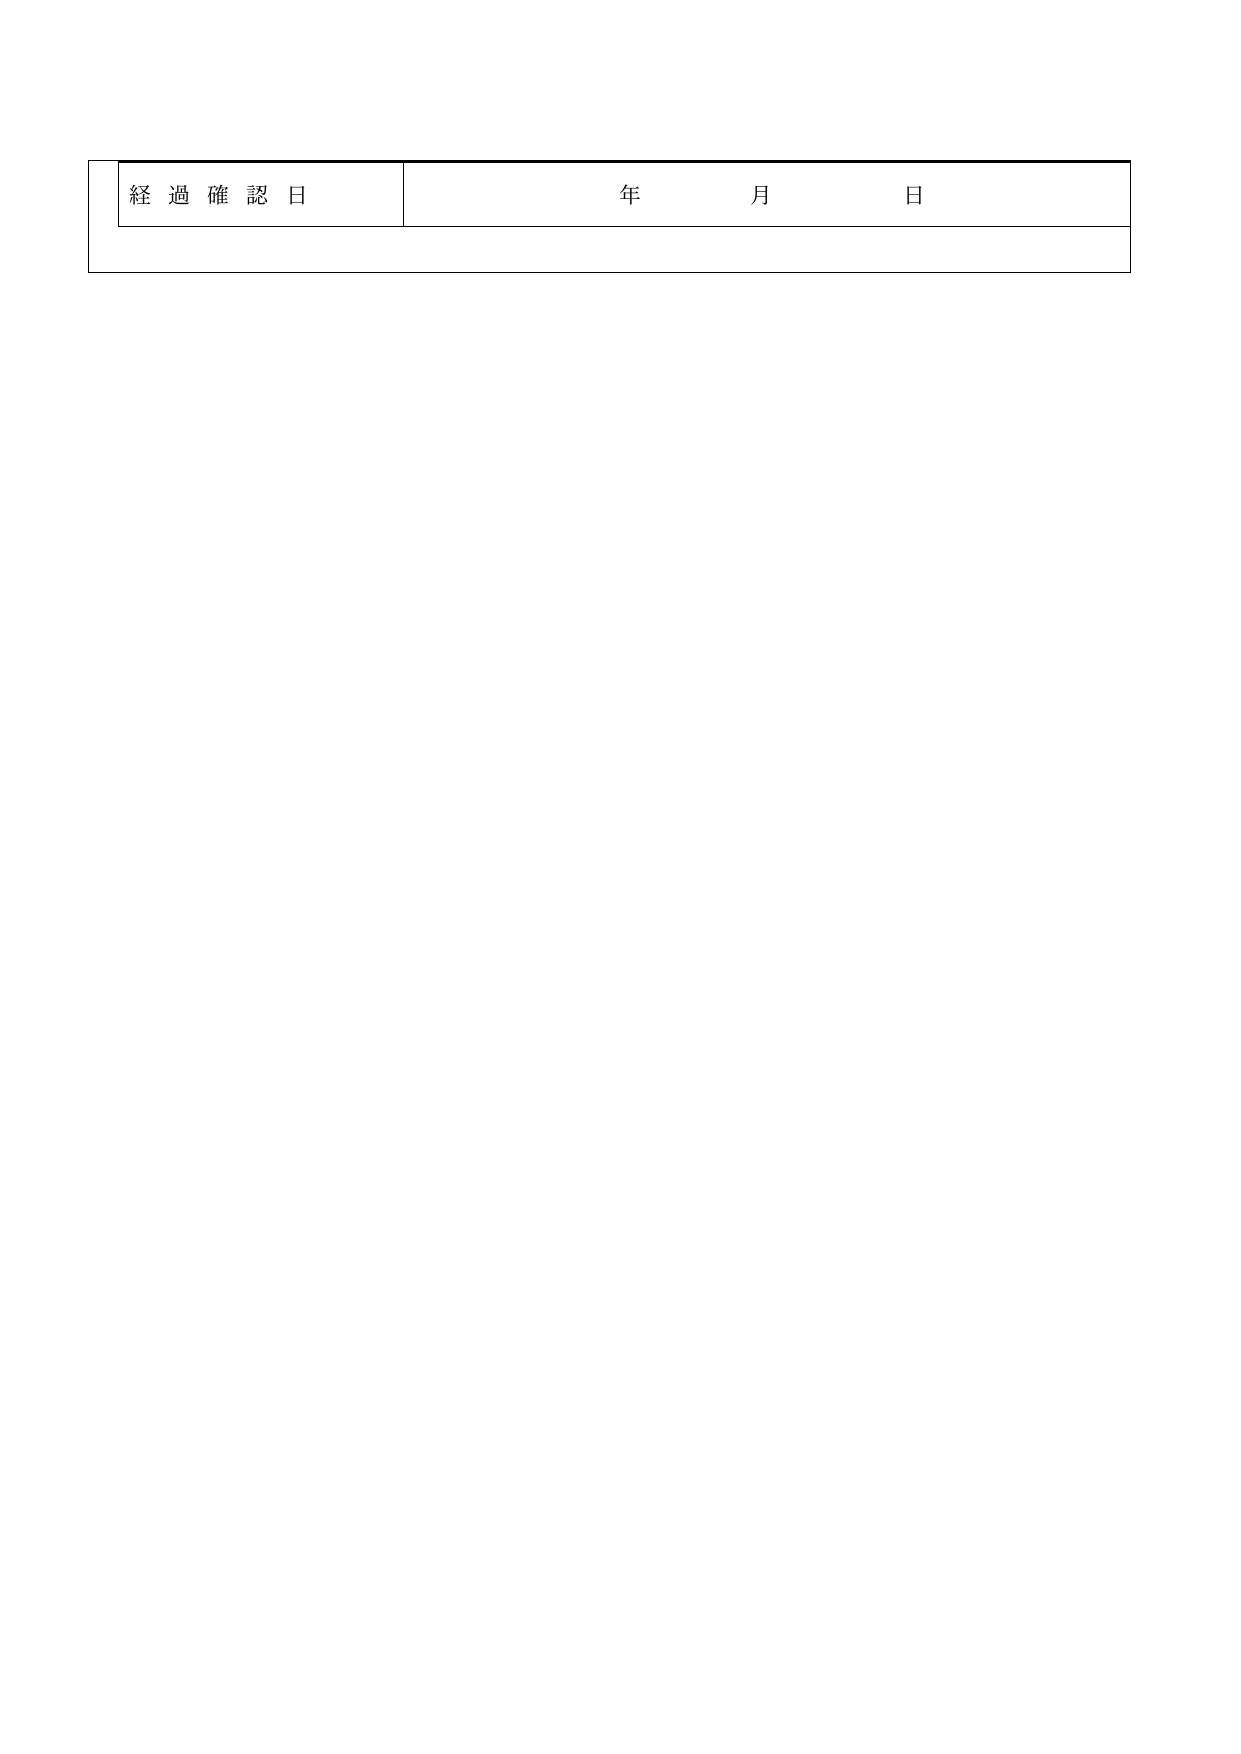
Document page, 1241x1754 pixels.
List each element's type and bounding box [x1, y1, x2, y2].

table_cell [89, 161, 1130, 272]
